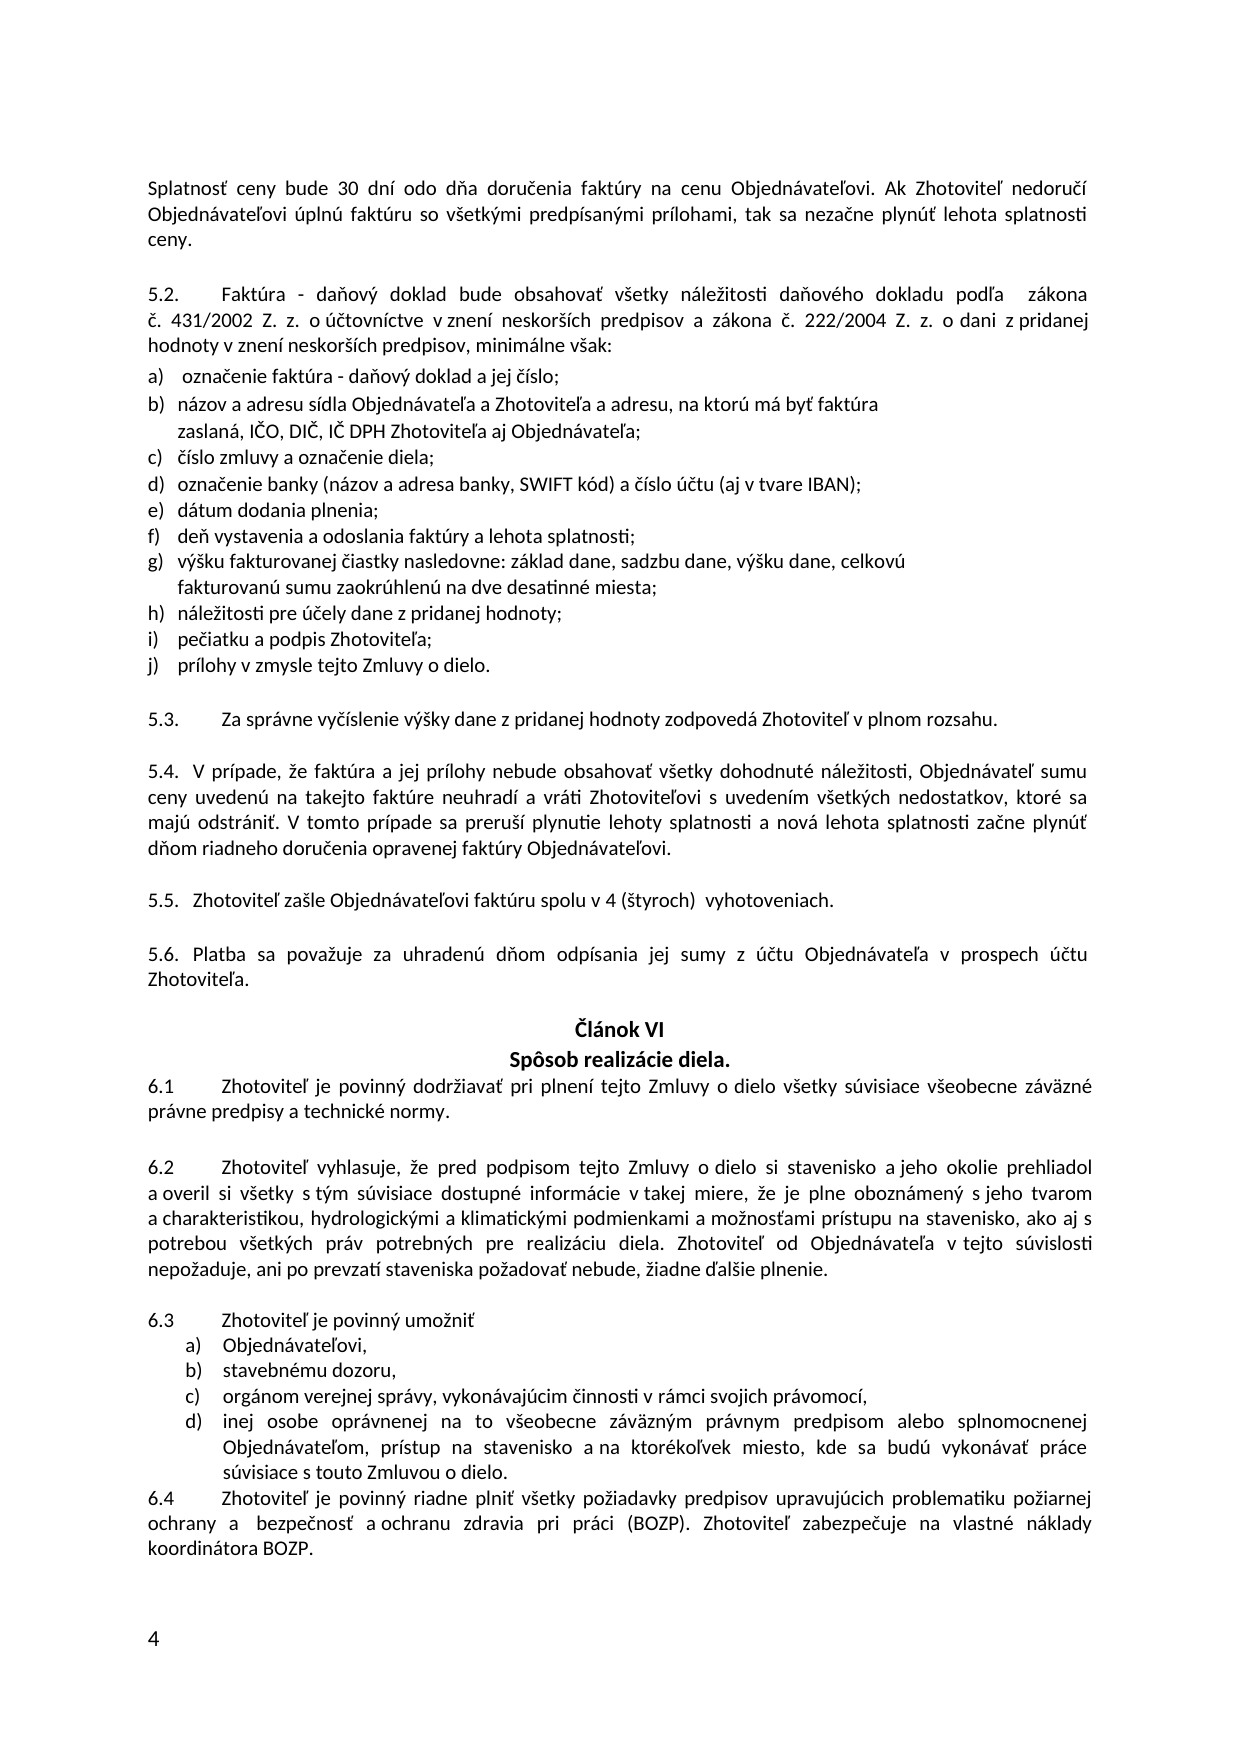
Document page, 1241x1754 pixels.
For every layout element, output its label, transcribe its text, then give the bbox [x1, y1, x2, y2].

list pečiatku a podpis Zhotoviteľa; [148, 626, 1093, 652]
list deň vystavenia a odoslania faktúry a lehota splatnosti; [148, 523, 1093, 548]
text Splatnosť ceny bude 30 dní odo dňa doručenia faktúry na cenu Objednávateľovi. Ak Zhotoviteľ nedoručí Objednávateľovi úplnú faktúru so všetkými predpísanými prílohami, tak sa nezačne plynúť lehota splatnosti ceny. [148, 175, 1089, 252]
list označenie banky (názov a adresa banky, SWIFT kód) a číslo účtu (aj v tvare IBAN); [148, 471, 1093, 496]
list Za správne vyčíslenie výšky dane z pridanej hodnoty zodpovedá Zhotoviteľ v plnom rozsahu. [148, 706, 1089, 732]
list Zhotoviteľ je povinný umožniť [148, 1307, 1093, 1332]
list Platba sa považuje za uhradenú dňom odpísania jej sumy z účtu Objednávateľa v prospech účtu Zhotoviteľa. [148, 941, 1089, 992]
text Článok VI [148, 1015, 1092, 1043]
text zaslaná, IČO, DIČ, IČ DPH Zhotoviteľa aj Objednávateľa; [148, 418, 1093, 444]
list názov a adresu sídla Objednávateľa a Zhotoviteľa a adresu, na ktorú má byť faktúra [148, 391, 1093, 416]
text Spôsob realizácie diela. [148, 1045, 1093, 1073]
list Faktúra - daňový doklad bude obsahovať všetky náležitosti daňového dokladu podľa zákona č. 431/2002 Z. z. o účtovníctve v znení neskorších predpisov a zákona č. 222/2004 Z. z. o dani z pridanej hodnoty v znení neskorších predpisov, minimálne však: [148, 282, 1089, 358]
text fakturovanú sumu zaokrúhlenú na dve desatinné miesta; [148, 574, 1093, 599]
list inej osobe oprávnenej na to všeobecne záväzným právnym predpisom alebo splnomocnenej Objednávateľom, prístup na stavenisko a na ktorékoľvek miesto, kde sa budú vykonávať práce súvisiace s touto Zmluvou o dielo. [185, 1408, 1088, 1485]
list prílohy v zmysle tejto Zmluvy o dielo. [148, 652, 1093, 678]
list náležitosti pre účely dane z pridanej hodnoty; [148, 600, 1093, 625]
list označenie faktúra - daňový doklad a jej číslo; [148, 363, 1093, 388]
list Zhotoviteľ vyhlasuje, že pred podpisom tejto Zmluvy o dielo si stavenisko a jeho okolie prehliadol a overil si všetky s tým súvisiace dostupné informácie v takej miere, že je plne oboznámený s jeho tvarom a charakteristikou, hydrologickými a klimatickými podmienkami a možnosťami prístupu na stavenisko, ako aj s potrebou všetkých práv potrebných pre realizáciu diela. Zhotoviteľ od Objednávateľa v tejto súvislosti nepožaduje, ani po prevzatí staveniska požadovať nebude, žiadne ďalšie plnenie. [148, 1154, 1093, 1281]
list výšku fakturovanej čiastky nasledovne: základ dane, sadzbu dane, výšku dane, celkovú [148, 548, 1093, 574]
list Zhotoviteľ je povinný riadne plniť všetky požiadavky predpisov upravujúcich problematiku požiarnej ochrany a bezpečnosť a ochranu zdravia pri práci (BOZP). Zhotoviteľ zabezpečuje na vlastné náklady koordinátora BOZP. [148, 1485, 1093, 1561]
list orgánom verejnej správy, vykonávajúcim činnosti v rámci svojich právomocí, [185, 1383, 1088, 1408]
list Objednávateľovi, [185, 1332, 1088, 1358]
list Zhotoviteľ zašle Objednávateľovi faktúru spolu v 4 (štyroch) vyhotoveniach. [148, 887, 1089, 912]
list V prípade, že faktúra a jej prílohy nebude obsahovať všetky dohodnuté náležitosti, Objednávateľ sumu ceny uvedenú na takejto faktúre neuhradí a vráti Zhotoviteľovi s uvedením všetkých nedostatkov, ktoré sa majú odstrániť. V tomto prípade sa preruší plynutie lehoty splatnosti a nová lehota splatnosti začne plynúť dňom riadneho doručenia opravenej faktúry Objednávateľovi. [148, 758, 1089, 860]
list Zhotoviteľ je povinný dodržiavať pri plnení tejto Zmluvy o dielo všetky súvisiace všeobecne záväzné právne predpisy a technické normy. [148, 1073, 1093, 1124]
list číslo zmluvy a označenie diela; [148, 444, 1093, 470]
list dátum dodania plnenia; [148, 497, 1093, 522]
list stavebnému dozoru, [185, 1358, 1088, 1383]
